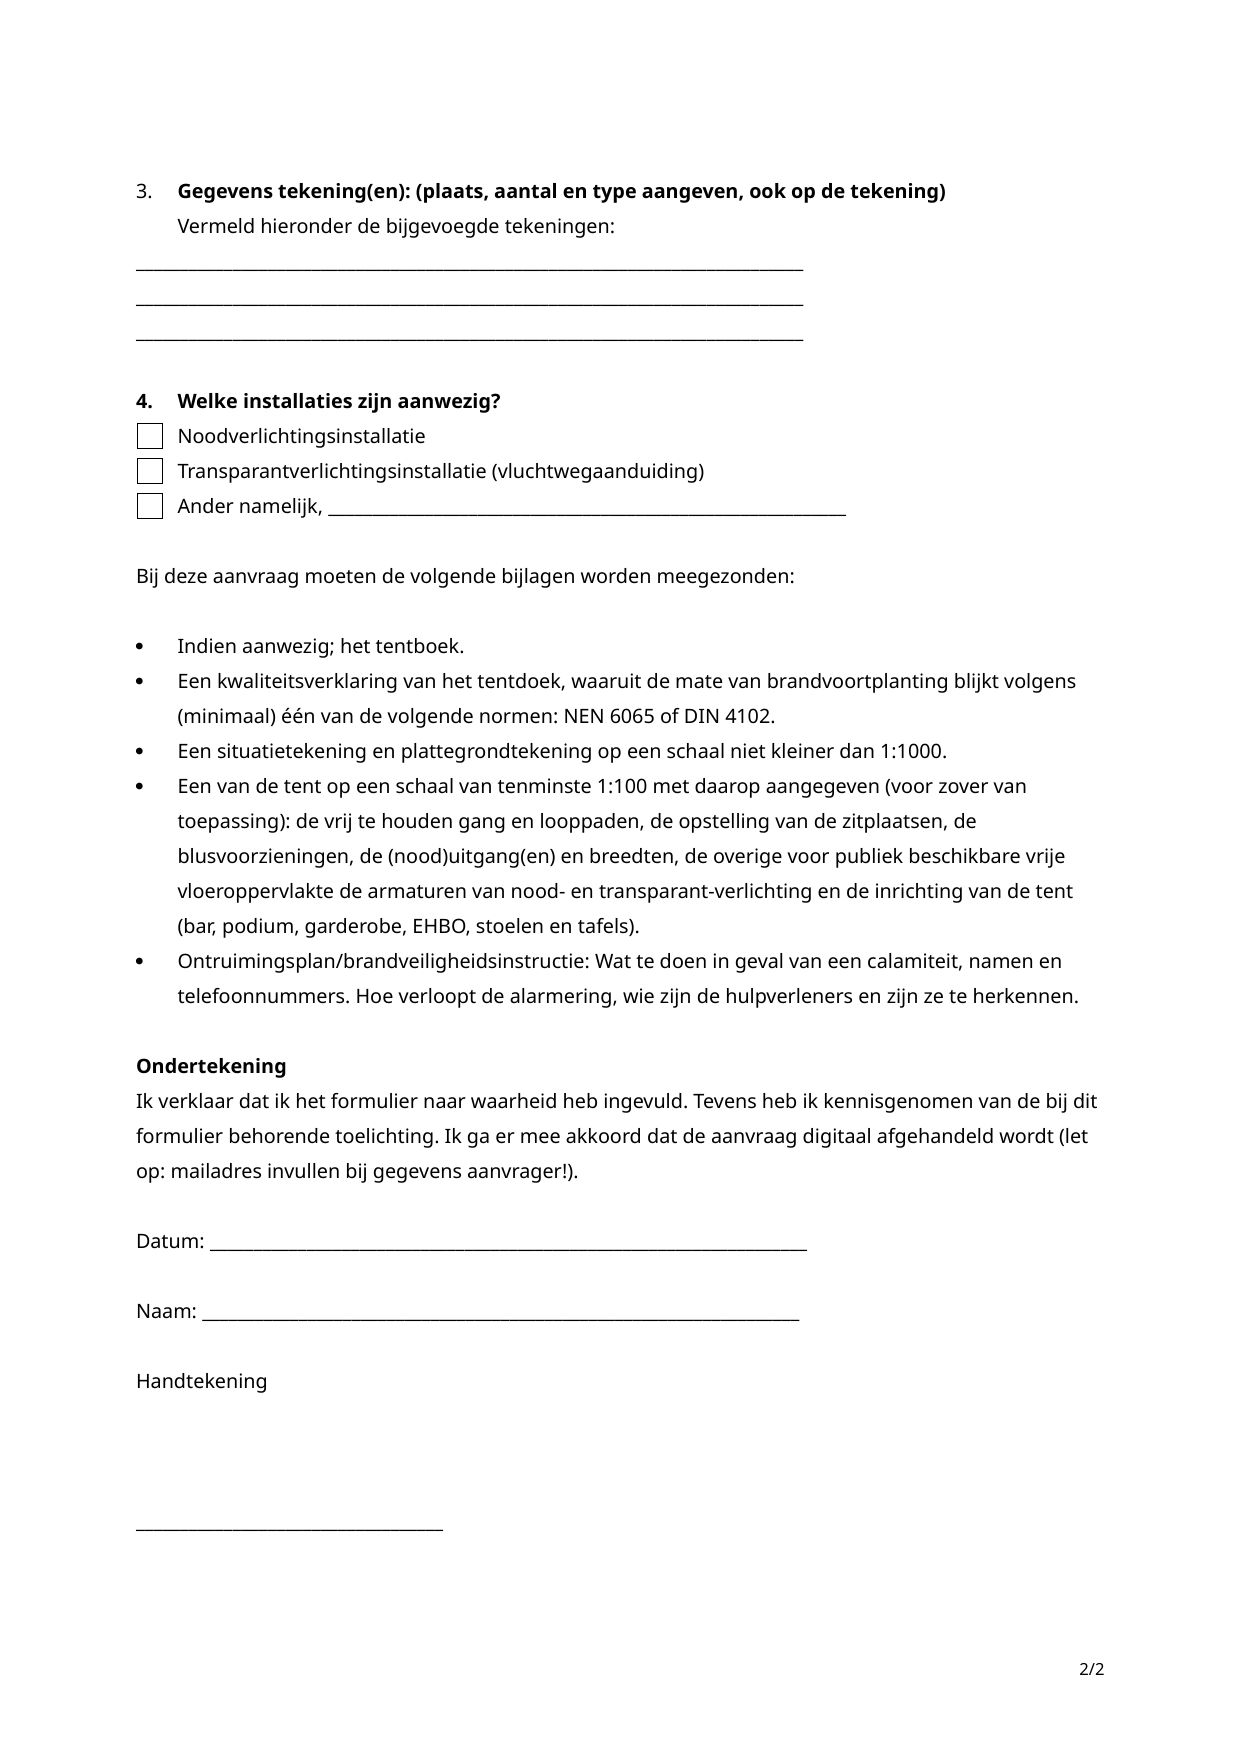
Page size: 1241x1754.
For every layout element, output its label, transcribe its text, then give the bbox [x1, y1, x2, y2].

list Indien aanwezig; het tentboek. [136, 632, 1104, 659]
text Ondertekening [136, 1052, 1104, 1079]
list Ontruimingsplan/brandveiligheidsinstructie: Wat te doen in geval van een calamiteit, namen en telefoonnummers. Hoe verloopt de alarmering, wie zijn de hulpverleners en zijn ze te herkennen. [136, 947, 1104, 1009]
text ____________________________________________________________________________ [136, 317, 1104, 344]
text Transparantverlichtingsinstallatie (vluchtwegaanduiding) [136, 457, 1104, 484]
text Bij deze aanvraag moeten de volgende bijlagen worden meegezonden: [136, 562, 1104, 589]
text Ander namelijk, ___________________________________________________________ [136, 492, 1104, 519]
list Een van de tent op een schaal van tenminste 1:100 met daarop aangegeven (voor zover van toepassing): de vrij te houden gang en looppaden, de opstelling van de zitplaatsen, de blusvoorzieningen, de (nood)uitgang(en) en breedten, de overige voor publiek beschikbare vrije vloeroppervlakte de armaturen van nood- en transparant-verlichting en de inrichting van de tent (bar, podium, garderobe, EHBO, stoelen en tafels). [136, 772, 1104, 939]
list Een kwaliteitsverklaring van het tentdoek, waaruit de mate van brandvoortplanting blijkt volgens (minimaal) één van de volgende normen: NEN 6065 of DIN 4102. [136, 667, 1104, 729]
text ___________________________________ [136, 1507, 1104, 1534]
text 4. Welke installaties zijn aanwezig? [136, 387, 1104, 414]
text Ik verklaar dat ik het formulier naar waarheid heb ingevuld. Tevens heb ik kennisgenomen van de bij dit formulier behorende toelichting. Ik ga er mee akkoord dat de aanvraag digitaal afgehandeld wordt (let op: mailadres invullen bij gegevens aanvrager!). [136, 1087, 1104, 1184]
text ____________________________________________________________________________ [136, 247, 1104, 274]
list Een situatietekening en plattegrondtekening op een schaal niet kleiner dan 1:1000. [136, 737, 1104, 764]
text Noodverlichtingsinstallatie [136, 422, 1104, 449]
text ____________________________________________________________________________ [136, 282, 1104, 309]
text Handtekening [136, 1367, 1104, 1394]
text Naam: ____________________________________________________________________ [136, 1297, 1104, 1324]
text 3. Gegevens tekening(en): (plaats, aantal en type aangeven, ook op de tekening) Vermeld hieronder de bijgevoegde tekeningen: [136, 177, 1104, 239]
text Datum: ____________________________________________________________________ [136, 1227, 1104, 1254]
